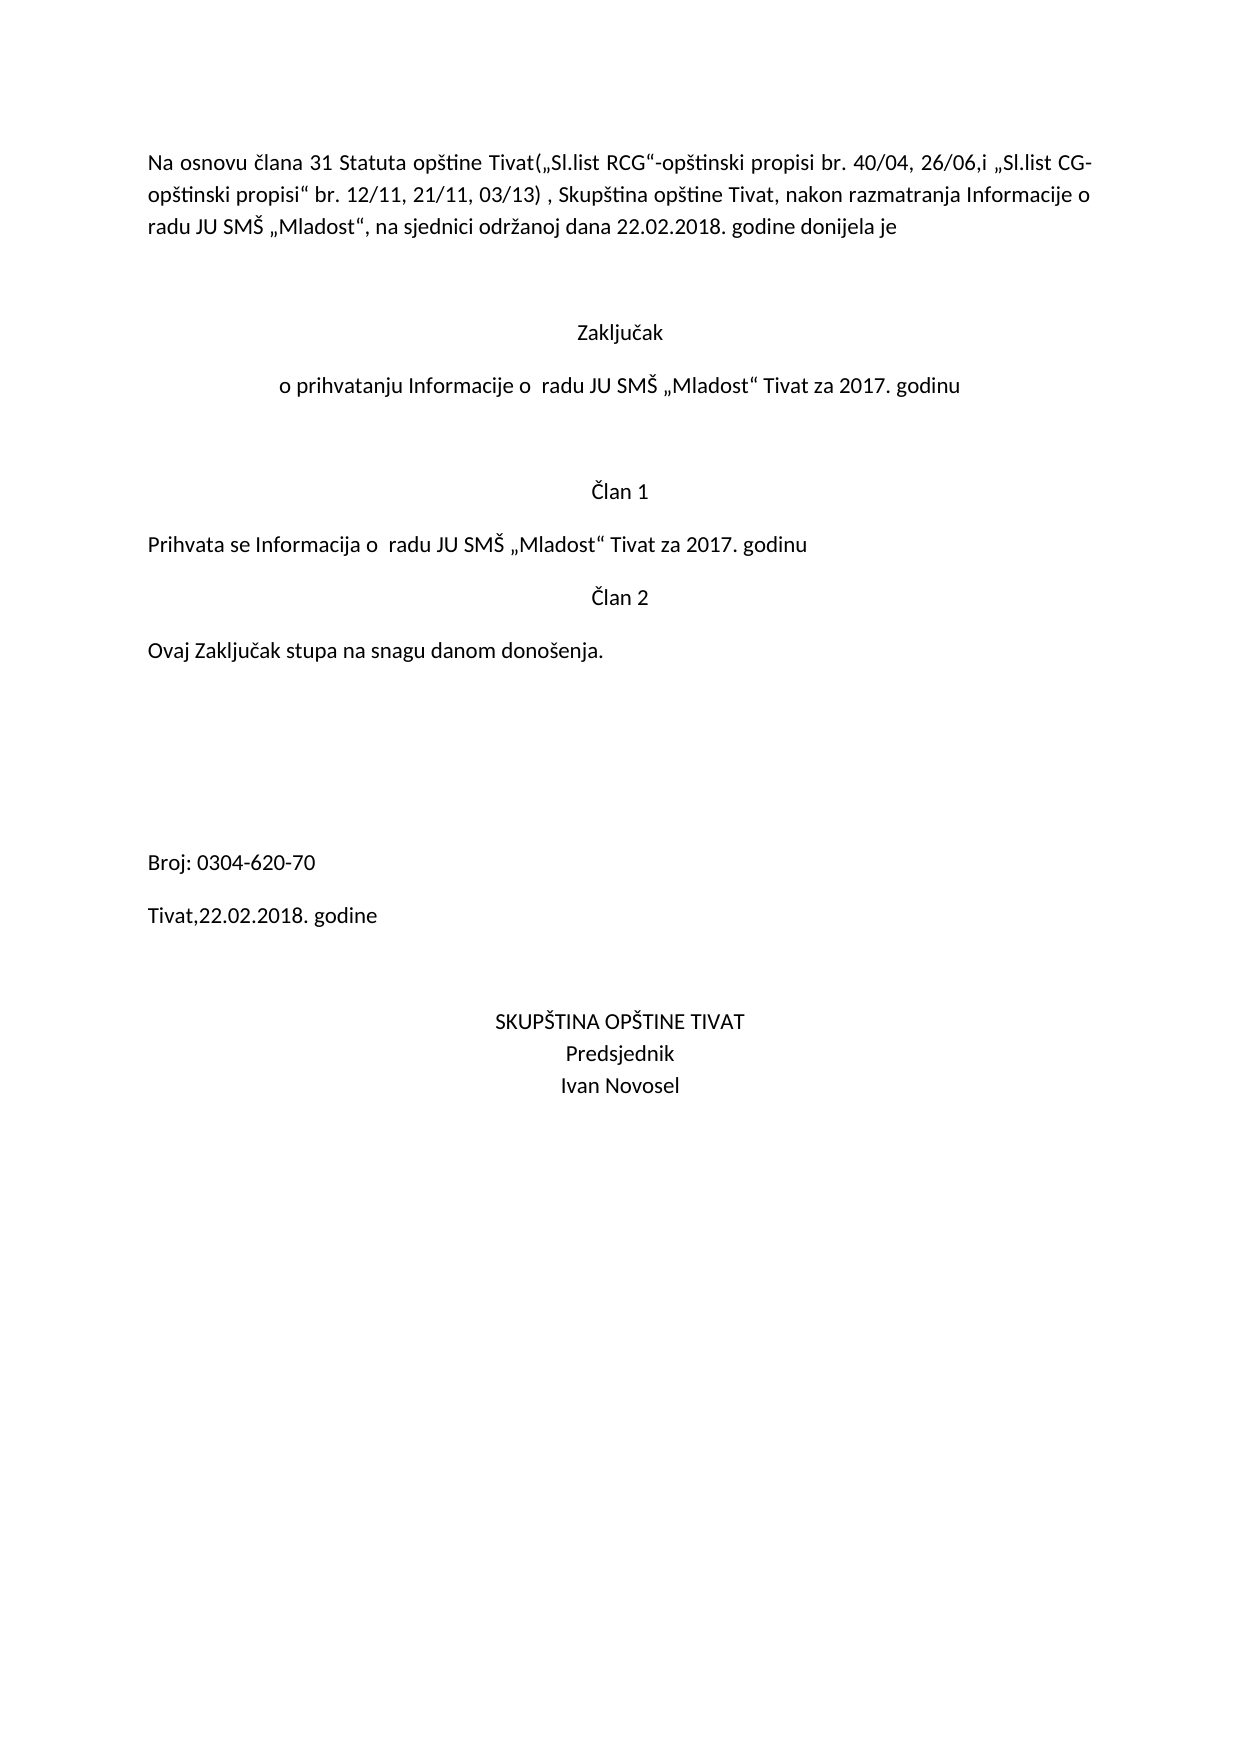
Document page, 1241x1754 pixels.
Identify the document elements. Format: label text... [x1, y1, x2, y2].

text Član 2 [148, 583, 1093, 611]
text Tivat,22.02.2018. godine [148, 901, 1093, 929]
text Ivan Novosel [148, 1072, 1093, 1100]
text Broj: 0304-620-70 [148, 848, 1093, 876]
text Na osnovu člana 31 Statuta opštine Tivat(„Sl.list RCG“-opštinski propisi br. 40/04, 26/06,i „Sl.list CG-opštinski propisi“ br. 12/11, 21/11, 03/13) , Skupština opštine Tivat, nakon razmatranja Informacije o radu JU SMŠ „Mladost“, na sjednici održanoj dana 22.02.2018. godine donijela je [148, 148, 1093, 240]
text Predsjednik [148, 1039, 1093, 1067]
text o prihvatanju Informacije o radu JU SMŠ „Mladost“ Tivat za 2017. godinu [148, 371, 1093, 399]
text Ovaj Zaključak stupa na snagu danom donošenja. [148, 636, 1093, 664]
text SKUPŠTINA OPŠTINE TIVAT [148, 1007, 1093, 1035]
text Prihvata se Informacija o radu JU SMŠ „Mladost“ Tivat za 2017. godinu [148, 530, 1093, 558]
text Zaključak [148, 318, 1093, 346]
text Član 1 [148, 477, 1093, 505]
